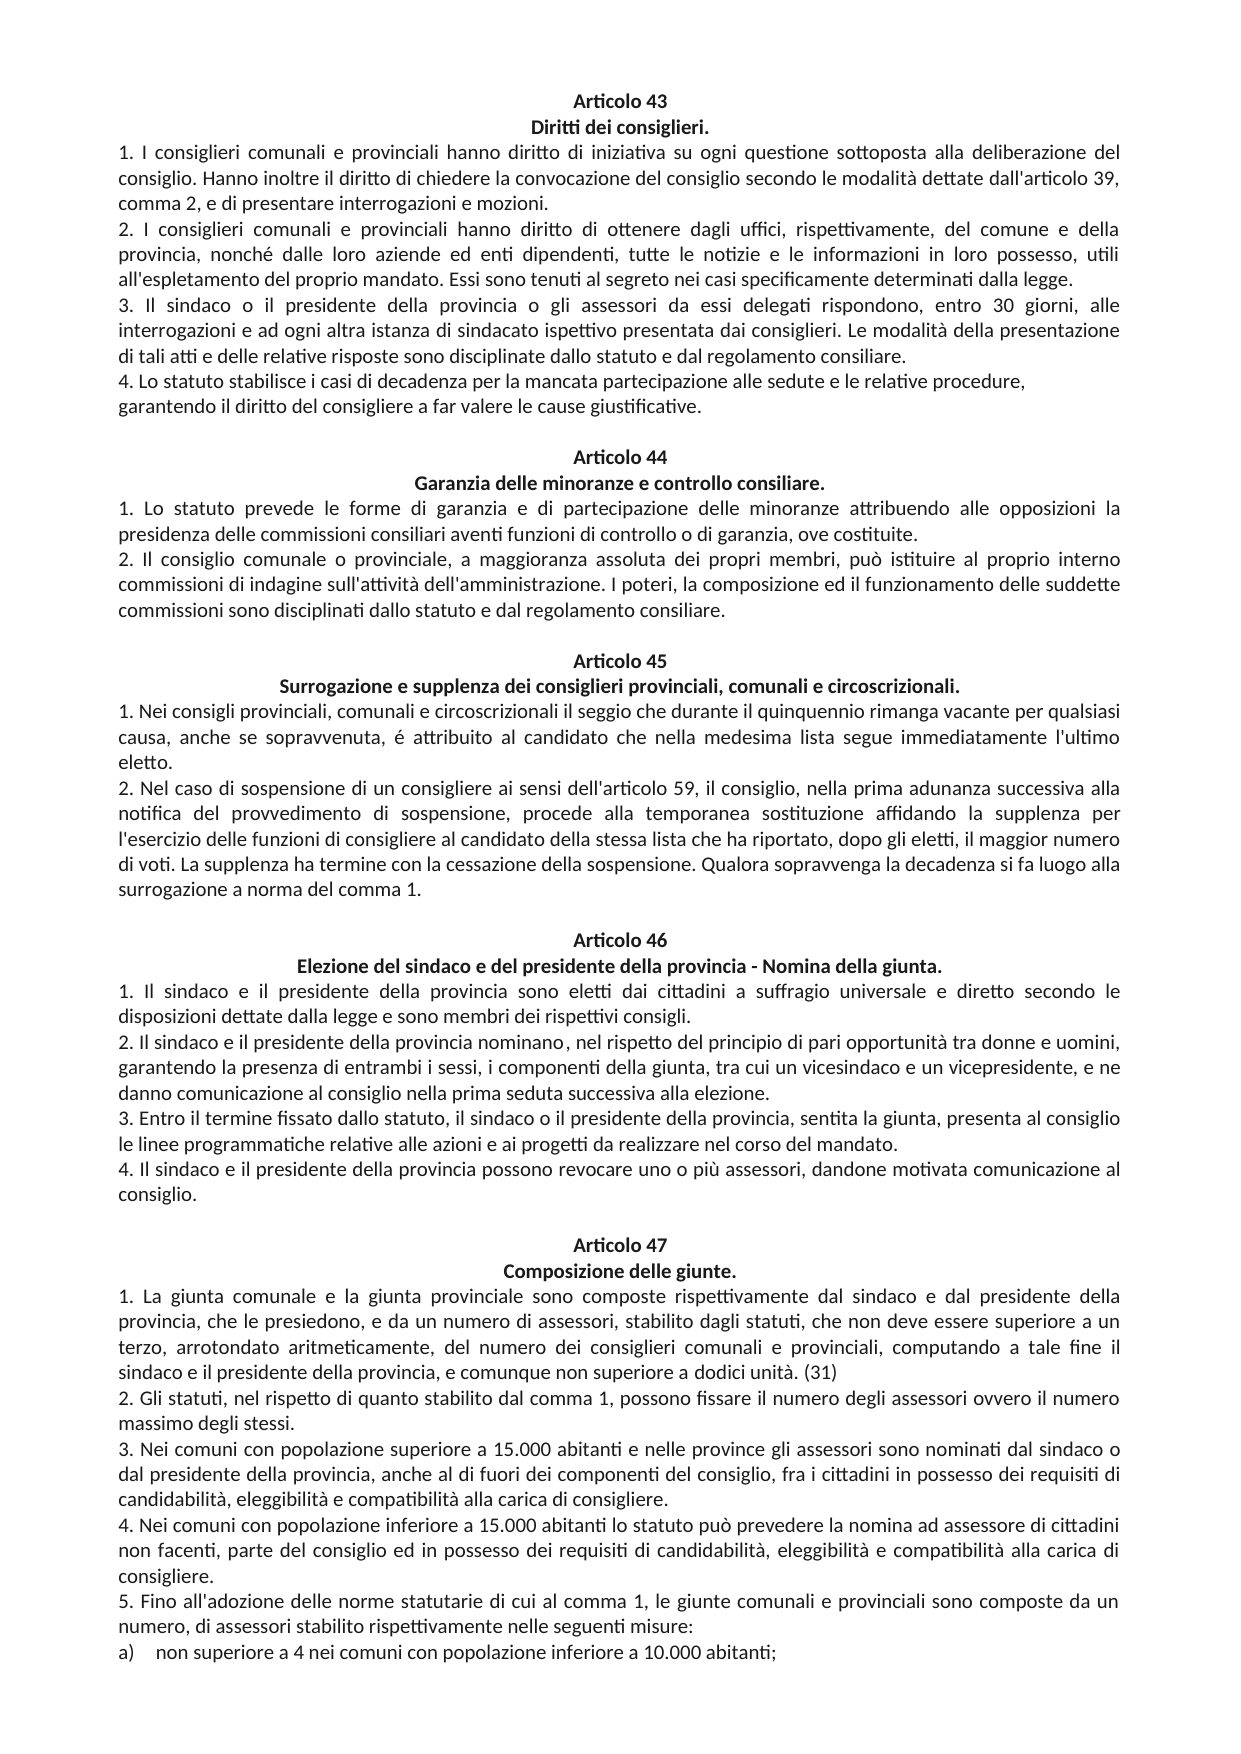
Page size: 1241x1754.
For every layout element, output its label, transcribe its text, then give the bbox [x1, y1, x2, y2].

text Articolo 44 [118, 444, 1122, 470]
text 2. Gli statuti, nel rispetto di quanto stabilito dal comma 1, possono fissare il numero degli assessori ovvero il numero massimo degli stessi. [118, 1385, 1122, 1436]
text Articolo 45 [118, 648, 1122, 673]
text Garanzia delle minoranze e controllo consiliare. [118, 470, 1122, 495]
text 1. Lo statuto prevede le forme di garanzia e di partecipazione delle minoranze attribuendo alle opposizioni la presidenza delle commissioni consiliari aventi funzioni di controllo o di garanzia, ove costituite. [118, 495, 1122, 546]
text Articolo 47 [118, 1232, 1122, 1258]
text 3. Il sindaco o il presidente della provincia o gli assessori da essi delegati rispondono, entro 30 giorni, alle interrogazioni e ad ogni altra istanza di sindacato ispettivo presentata dai consiglieri. Le modalità della presentazione di tali atti e delle relative risposte sono disciplinate dallo statuto e dal regolamento consiliare. [118, 292, 1122, 368]
text Elezione del sindaco e del presidente della provincia - Nomina della giunta. [118, 953, 1122, 978]
text 2. Nel caso di sospensione di un consigliere ai sensi dell'articolo 59, il consiglio, nella prima adunanza successiva alla notifica del provvedimento di sospensione, procede alla temporanea sostituzione affidando la supplenza per l'esercizio delle funzioni di consigliere al candidato della stessa lista che ha riportato, dopo gli eletti, il maggior numero di voti. La supplenza ha termine con la cessazione della sospensione. Qualora sopravvenga la decadenza si fa luogo alla surrogazione a norma del comma 1. [118, 775, 1122, 902]
text 1. Il sindaco e il presidente della provincia sono eletti dai cittadini a suffragio universale e diretto secondo le disposizioni dettate dalla legge e sono membri dei rispettivi consigli. [118, 978, 1122, 1029]
text 4. Lo statuto stabilisce i casi di decadenza per la mancata partecipazione alle sedute e le relative procedure, garantendo il diritto del consigliere a far valere le cause giustificative. [118, 368, 1122, 419]
text 2. Il sindaco e il presidente della provincia nominano, nel rispetto del principio di pari opportunità tra donne e uomini, garantendo la presenza di entrambi i sessi, i componenti della giunta, tra cui un vicesindaco e un vicepresidente, e ne danno comunicazione al consiglio nella prima seduta successiva alla elezione. [118, 1029, 1122, 1105]
text 4. Nei comuni con popolazione inferiore a 15.000 abitanti lo statuto può prevedere la nomina ad assessore di cittadini non facenti, parte del consiglio ed in possesso dei requisiti di candidabilità, eleggibilità e compatibilità alla carica di consigliere. [118, 1512, 1122, 1588]
text Surrogazione e supplenza dei consiglieri provinciali, comunali e circoscrizionali. [118, 673, 1122, 699]
text 4. Il sindaco e il presidente della provincia possono revocare uno o più assessori, dandone motivata comunicazione al consiglio. [118, 1156, 1122, 1207]
text 1. I consiglieri comunali e provinciali hanno diritto di iniziativa su ogni questione sottoposta alla deliberazione del consiglio. Hanno inoltre il diritto di chiedere la convocazione del consiglio secondo le modalità dettate dall'articolo 39, comma 2, e di presentare interrogazioni e mozioni. [118, 139, 1122, 216]
text 3. Entro il termine fissato dallo statuto, il sindaco o il presidente della provincia, sentita la giunta, presenta al consiglio le linee programmatiche relative alle azioni e ai progetti da realizzare nel corso del mandato. [118, 1105, 1122, 1156]
text 2. Il consiglio comunale o provinciale, a maggioranza assoluta dei propri membri, può istituire al proprio interno commissioni di indagine sull'attività dell'amministrazione. I poteri, la composizione ed il funzionamento delle suddette commissioni sono disciplinati dallo statuto e dal regolamento consiliare. [118, 546, 1122, 622]
text 1. La giunta comunale e la giunta provinciale sono composte rispettivamente dal sindaco e dal presidente della provincia, che le presiedono, e da un numero di assessori, stabilito dagli statuti, che non deve essere superiore a un terzo, arrotondato aritmeticamente, del numero dei consiglieri comunali e provinciali, computando a tale fine il sindaco e il presidente della provincia, e comunque non superiore a dodici unità. (31) [118, 1283, 1122, 1385]
text 3. Nei comuni con popolazione superiore a 15.000 abitanti e nelle province gli assessori sono nominati dal sindaco o dal presidente della provincia, anche al di fuori dei componenti del consiglio, fra i cittadini in possesso dei requisiti di candidabilità, eleggibilità e compatibilità alla carica di consigliere. [118, 1436, 1122, 1512]
text Articolo 43 [118, 89, 1122, 114]
text Articolo 46 [118, 927, 1122, 953]
list non superiore a 4 nei comuni con popolazione inferiore a 10.000 abitanti; [118, 1639, 1122, 1664]
text Diritti dei consiglieri. [118, 114, 1122, 139]
text Composizione delle giunte. [118, 1258, 1122, 1283]
text 2. I consiglieri comunali e provinciali hanno diritto di ottenere dagli uffici, rispettivamente, del comune e della provincia, nonché dalle loro aziende ed enti dipendenti, tutte le notizie e le informazioni in loro possesso, utili all'espletamento del proprio mandato. Essi sono tenuti al segreto nei casi specificamente determinati dalla legge. [118, 216, 1122, 292]
text 1. Nei consigli provinciali, comunali e circoscrizionali il seggio che durante il quinquennio rimanga vacante per qualsiasi causa, anche se sopravvenuta, é attribuito al candidato che nella medesima lista segue immediatamente l'ultimo eletto. [118, 699, 1122, 775]
text 5. Fino all'adozione delle norme statutarie di cui al comma 1, le giunte comunali e provinciali sono composte da un numero, di assessori stabilito rispettivamente nelle seguenti misure: [118, 1588, 1122, 1639]
